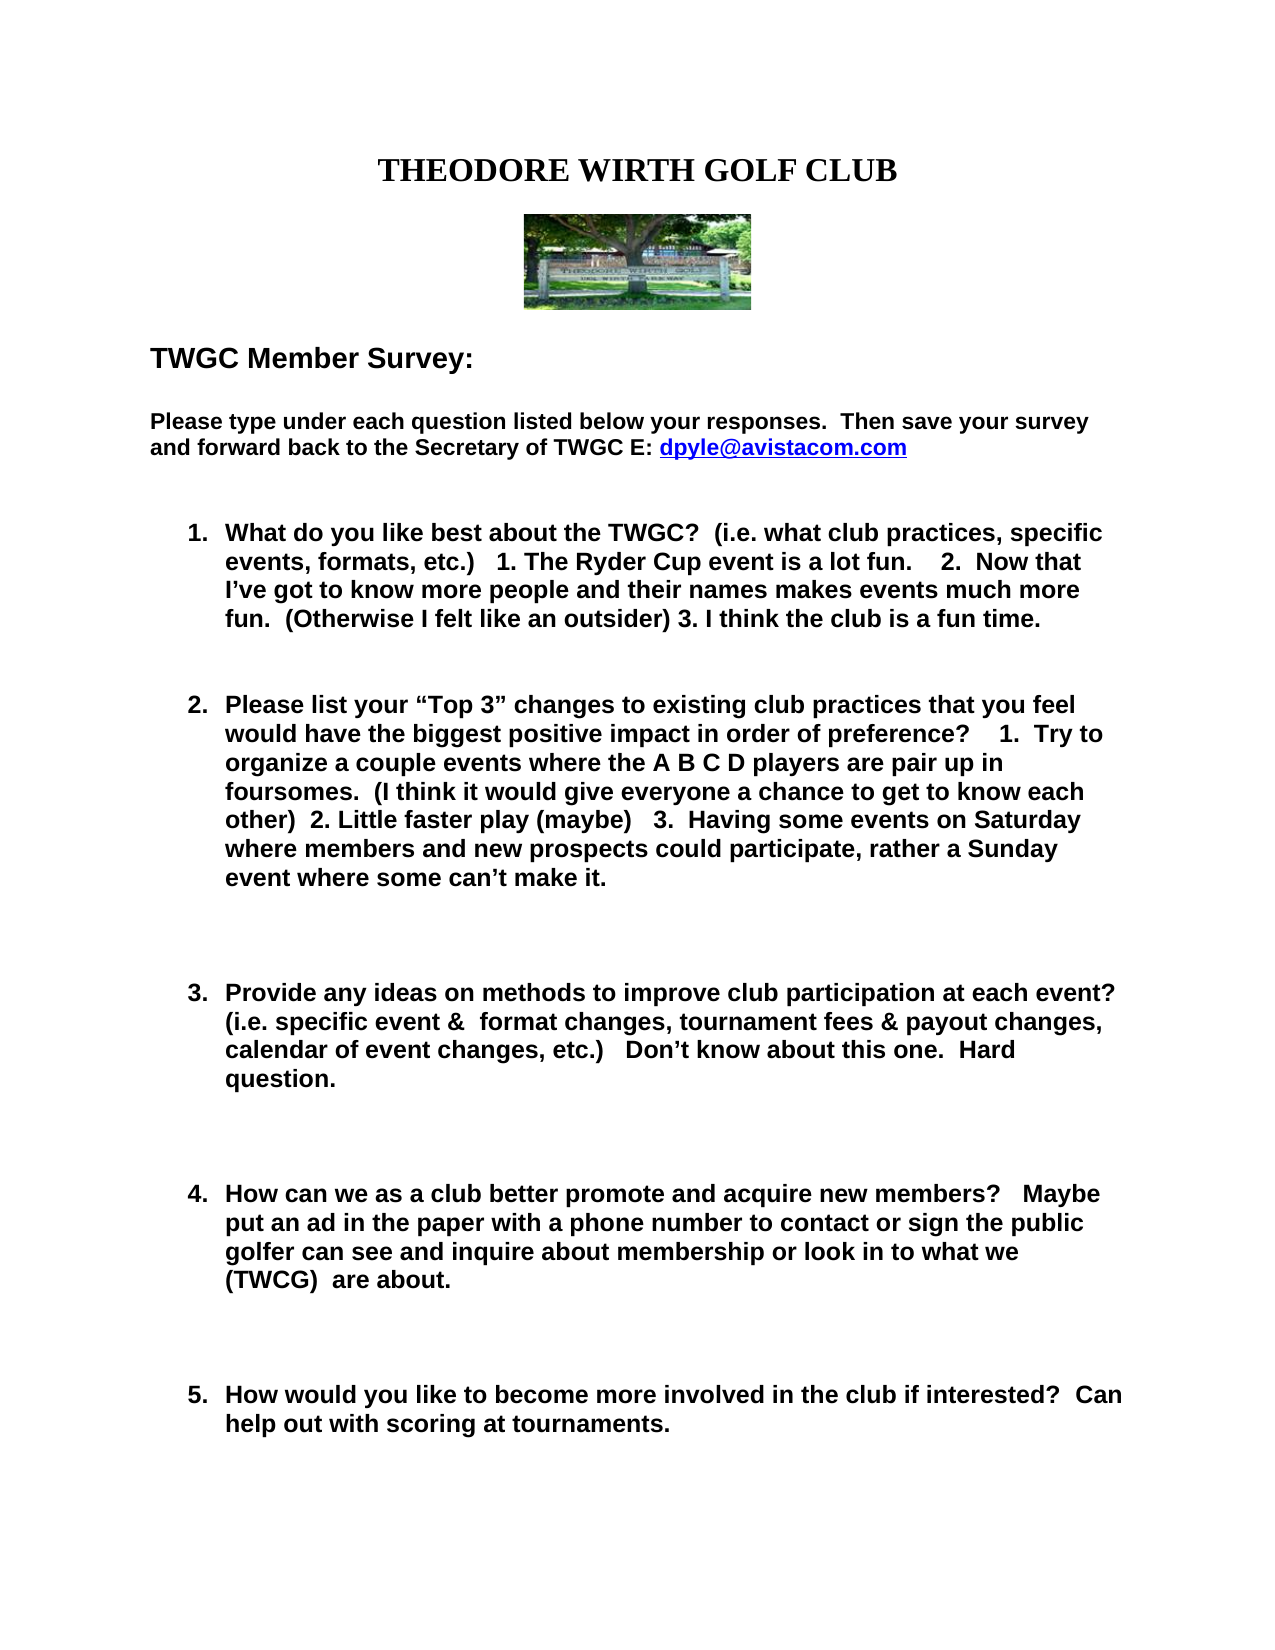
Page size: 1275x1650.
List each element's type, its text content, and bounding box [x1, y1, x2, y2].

subtitle THEODORE WIRTH GOLF CLUB [150, 150, 1125, 188]
list What do you like best about the TWGC? (i.e. what club practices, specific events, formats, etc.) 1. The Ryder Cup event is a lot fun. 2. Now that I’ve got to know more people and their names makes events much more fun. (Otherwise I felt like an outsider) 3. I think the club is a fun time. [187, 518, 1125, 633]
text Please type under each question listed below your responses. Then save your survey and forward back to the Secretary of TWGC E: dpyle@avistacom.com [150, 408, 1125, 460]
list How can we as a club better promote and acquire new members? Maybe put an ad in the paper with a phone number to contact or sign the public golfer can see and inquire about membership or look in to what we (TWCG) are about. [187, 1179, 1125, 1294]
picture [523, 214, 752, 310]
list Please list your “Top 3” changes to existing club practices that you feel would have the biggest positive impact in order of preference? 1. Try to organize a couple events where the A B C D players are pair up in foursomes. (I think it would give everyone a chance to get to know each other) 2. Little faster play (maybe) 3. Having some events on Saturday where members and new prospects could participate, rather a Sunday event where some can’t make it. [187, 690, 1125, 892]
list How would you like to become more involved in the club if interested? Can help out with scoring at tournaments. [187, 1380, 1125, 1438]
text TWGC Member Survey: [150, 341, 1125, 374]
list Provide any ideas on methods to improve club participation at each event? (i.e. specific event & format changes, tournament fees & payout changes, calendar of event changes, etc.) Don’t know about this one. Hard question. [187, 978, 1125, 1093]
